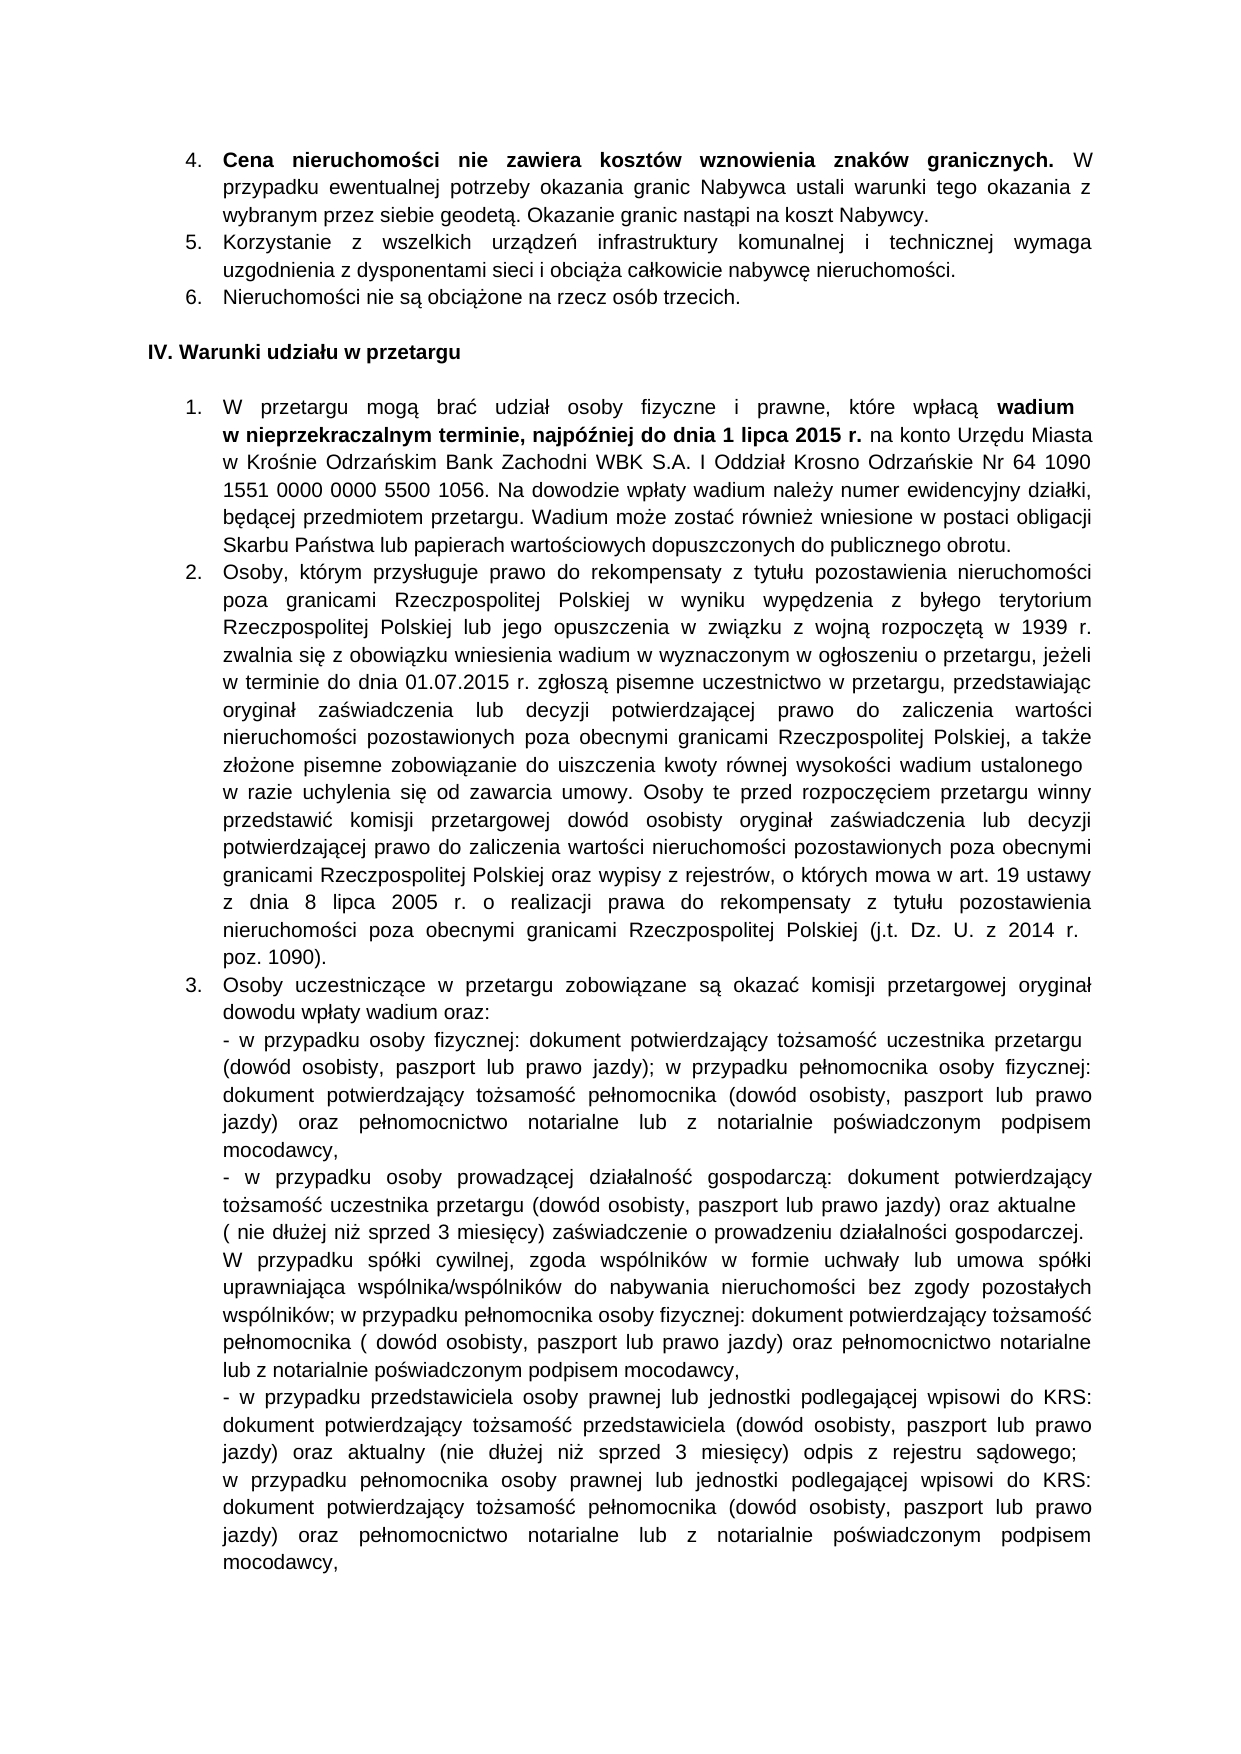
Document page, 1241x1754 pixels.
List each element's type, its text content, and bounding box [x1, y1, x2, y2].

list Nieruchomości nie są obciążone na rzecz osób trzecich. [185, 285, 1093, 309]
list Osoby uczestniczące w przetargu zobowiązane są okazać komisji przetargowej oryginał dowodu wpłaty wadium oraz: [185, 973, 1093, 1024]
list Osoby, którym przysługuje prawo do rekompensaty z tytułu pozostawienia nieruchomości poza granicami Rzeczpospolitej Polskiej w wyniku wypędzenia z byłego terytorium Rzeczpospolitej Polskiej lub jego opuszczenia w związku z wojną rozpoczętą w 1939 r. zwalnia się z obowiązku wniesienia wadium w wyznaczonym w ogłoszeniu o przetargu, jeżeli w terminie do dnia 01.07.2015 r. zgłoszą pisemne uczestnictwo w przetargu, przedstawiając oryginał zaświadczenia lub decyzji potwierdzającej prawo do zaliczenia wartości nieruchomości pozostawionych poza obecnymi granicami Rzeczpospolitej Polskiej, a także złożone pisemne zobowiązanie do uiszczenia kwoty równej wysokości wadium ustalonego w razie uchylenia się od zawarcia umowy. Osoby te przed rozpoczęciem przetargu winny przedstawić komisji przetargowej dowód osobisty oryginał zaświadczenia lub decyzji potwierdzającej prawo do zaliczenia wartości nieruchomości pozostawionych poza obecnymi granicami Rzeczpospolitej Polskiej oraz wypisy z rejestrów, o których mowa w art. 19 ustawy z dnia 8 lipca 2005 r. o realizacji prawa do rekompensaty z tytułu pozostawienia nieruchomości poza obecnymi granicami Rzeczpospolitej Polskiej (j.t. Dz. U. z 2014 r. poz. 1090). [185, 560, 1093, 969]
list - w przypadku osoby fizycznej: dokument potwierdzający tożsamość uczestnika przetargu (dowód osobisty, paszport lub prawo jazdy); w przypadku pełnomocnika osoby fizycznej: dokument potwierdzający tożsamość pełnomocnika (dowód osobisty, paszport lub prawo jazdy) oraz pełnomocnictwo notarialne lub z notarialnie poświadczonym podpisem mocodawcy, [223, 1028, 1093, 1162]
list IV. Warunki udziału w przetargu [148, 340, 1093, 364]
list - w przypadku osoby prowadzącej działalność gospodarczą: dokument potwierdzający tożsamość uczestnika przetargu (dowód osobisty, paszport lub prawo jazdy) oraz aktualne ( nie dłużej niż sprzed 3 miesięcy) zaświadczenie o prowadzeniu działalności gospodarczej. W przypadku spółki cywilnej, zgoda wspólników w formie uchwały lub umowa spółki uprawniająca wspólnika/wspólników do nabywania nieruchomości bez zgody pozostałych wspólników; w przypadku pełnomocnika osoby fizycznej: dokument potwierdzający tożsamość pełnomocnika ( dowód osobisty, paszport lub prawo jazdy) oraz pełnomocnictwo notarialne lub z notarialnie poświadczonym podpisem mocodawcy, [223, 1165, 1093, 1382]
list Korzystanie z wszelkich urządzeń infrastruktury komunalnej i technicznej wymaga uzgodnienia z dysponentami sieci i obciąża całkowicie nabywcę nieruchomości. [185, 230, 1093, 282]
list W przetargu mogą brać udział osoby fizyczne i prawne, które wpłacą wadium w nieprzekraczalnym terminie, najpóźniej do dnia 1 lipca 2015 r. na konto Urzędu Miasta w Krośnie Odrzańskim Bank Zachodni WBK S.A. I Oddział Krosno Odrzańskie Nr 64 1090 1551 0000 0000 5500 1056. Na dowodzie wpłaty wadium należy numer ewidencyjny działki, będącej przedmiotem przetargu. Wadium może zostać również wniesione w postaci obligacji Skarbu Państwa lub papierach wartościowych dopuszczonych do publicznego obrotu. [185, 395, 1093, 557]
list Cena nieruchomości nie zawiera kosztów wznowienia znaków granicznych. W przypadku ewentualnej potrzeby okazania granic Nabywca ustali warunki tego okazania z wybranym przez siebie geodetą. Okazanie granic nastąpi na koszt Nabywcy. [185, 148, 1093, 227]
list - w przypadku przedstawiciela osoby prawnej lub jednostki podlegającej wpisowi do KRS: dokument potwierdzający tożsamość przedstawiciela (dowód osobisty, paszport lub prawo jazdy) oraz aktualny (nie dłużej niż sprzed 3 miesięcy) odpis z rejestru sądowego; w przypadku pełnomocnika osoby prawnej lub jednostki podlegającej wpisowi do KRS: dokument potwierdzający tożsamość pełnomocnika (dowód osobisty, paszport lub prawo jazdy) oraz pełnomocnictwo notarialne lub z notarialnie poświadczonym podpisem mocodawcy, [223, 1385, 1093, 1574]
